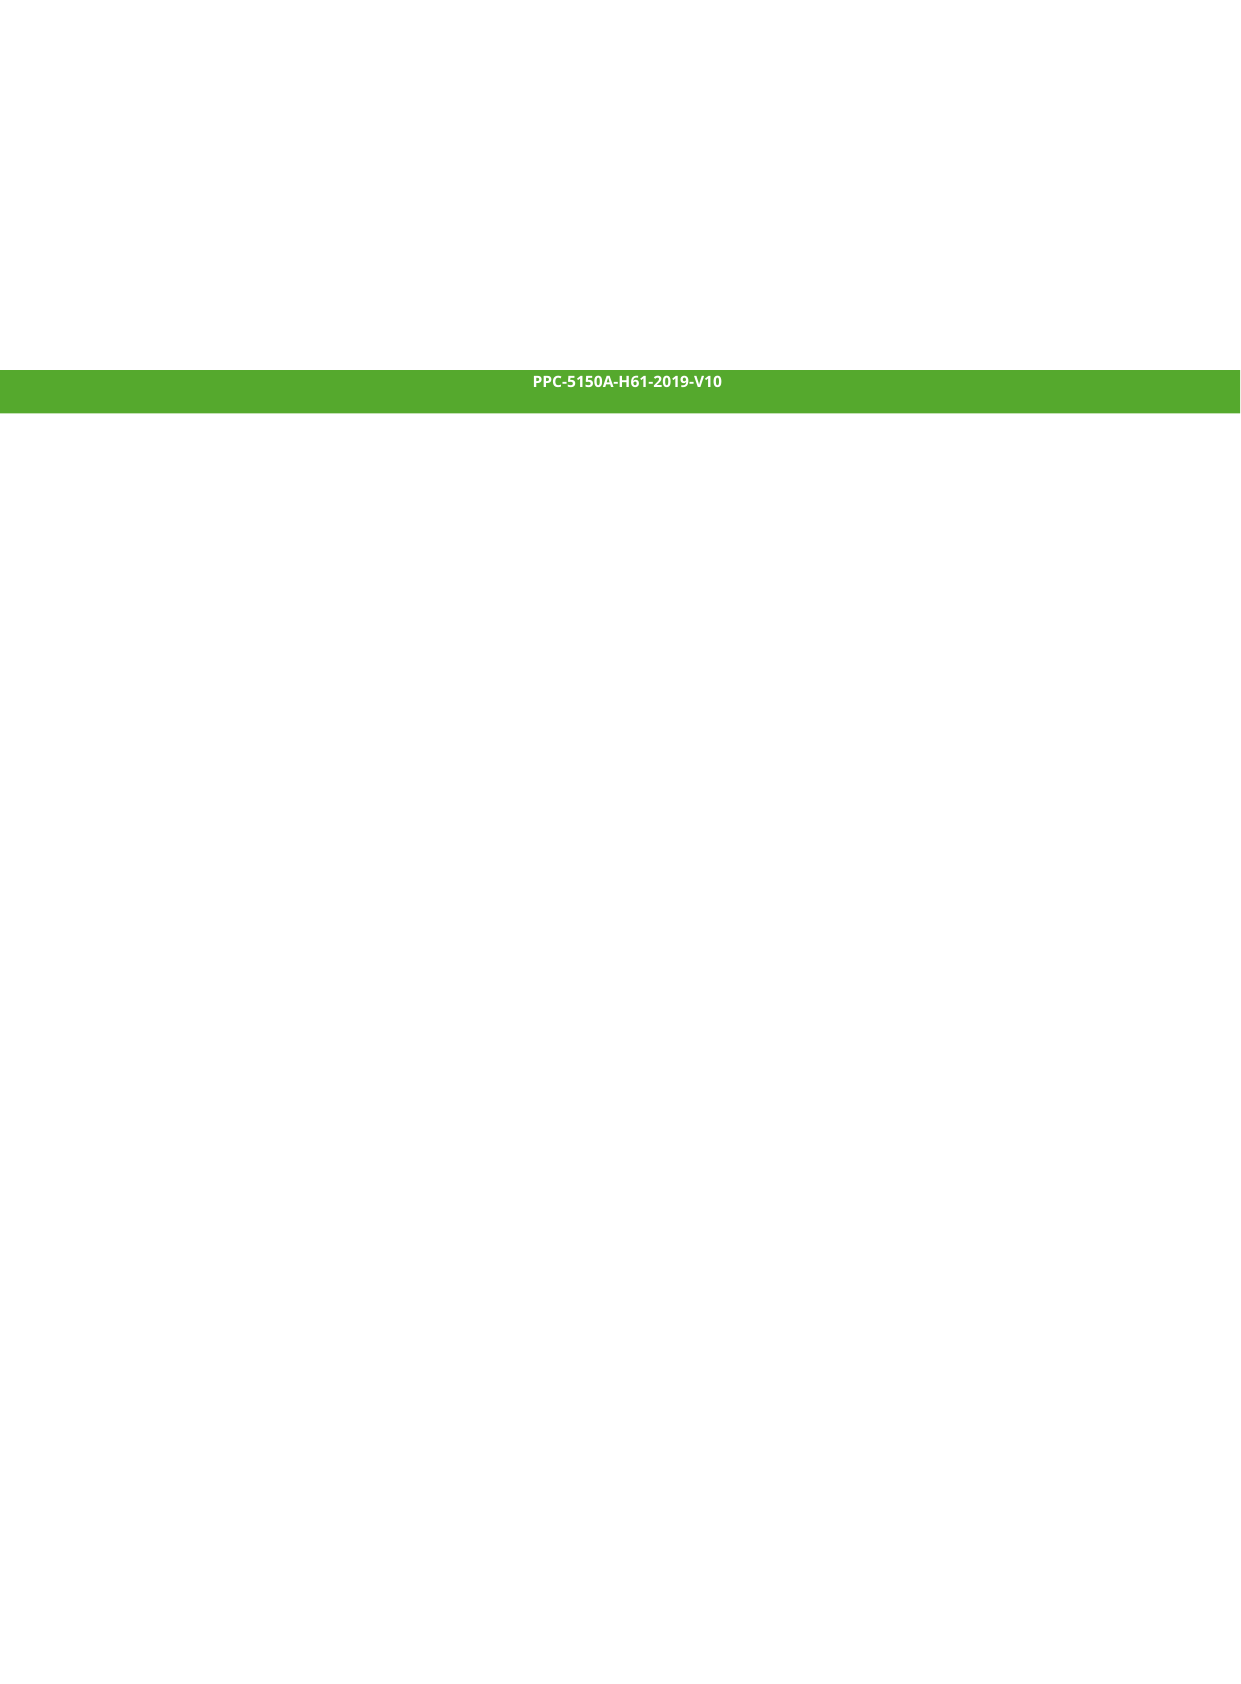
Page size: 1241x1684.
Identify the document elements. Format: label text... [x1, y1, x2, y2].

text PPC-5150A-H61-2019-V10 [77, 371, 1177, 392]
